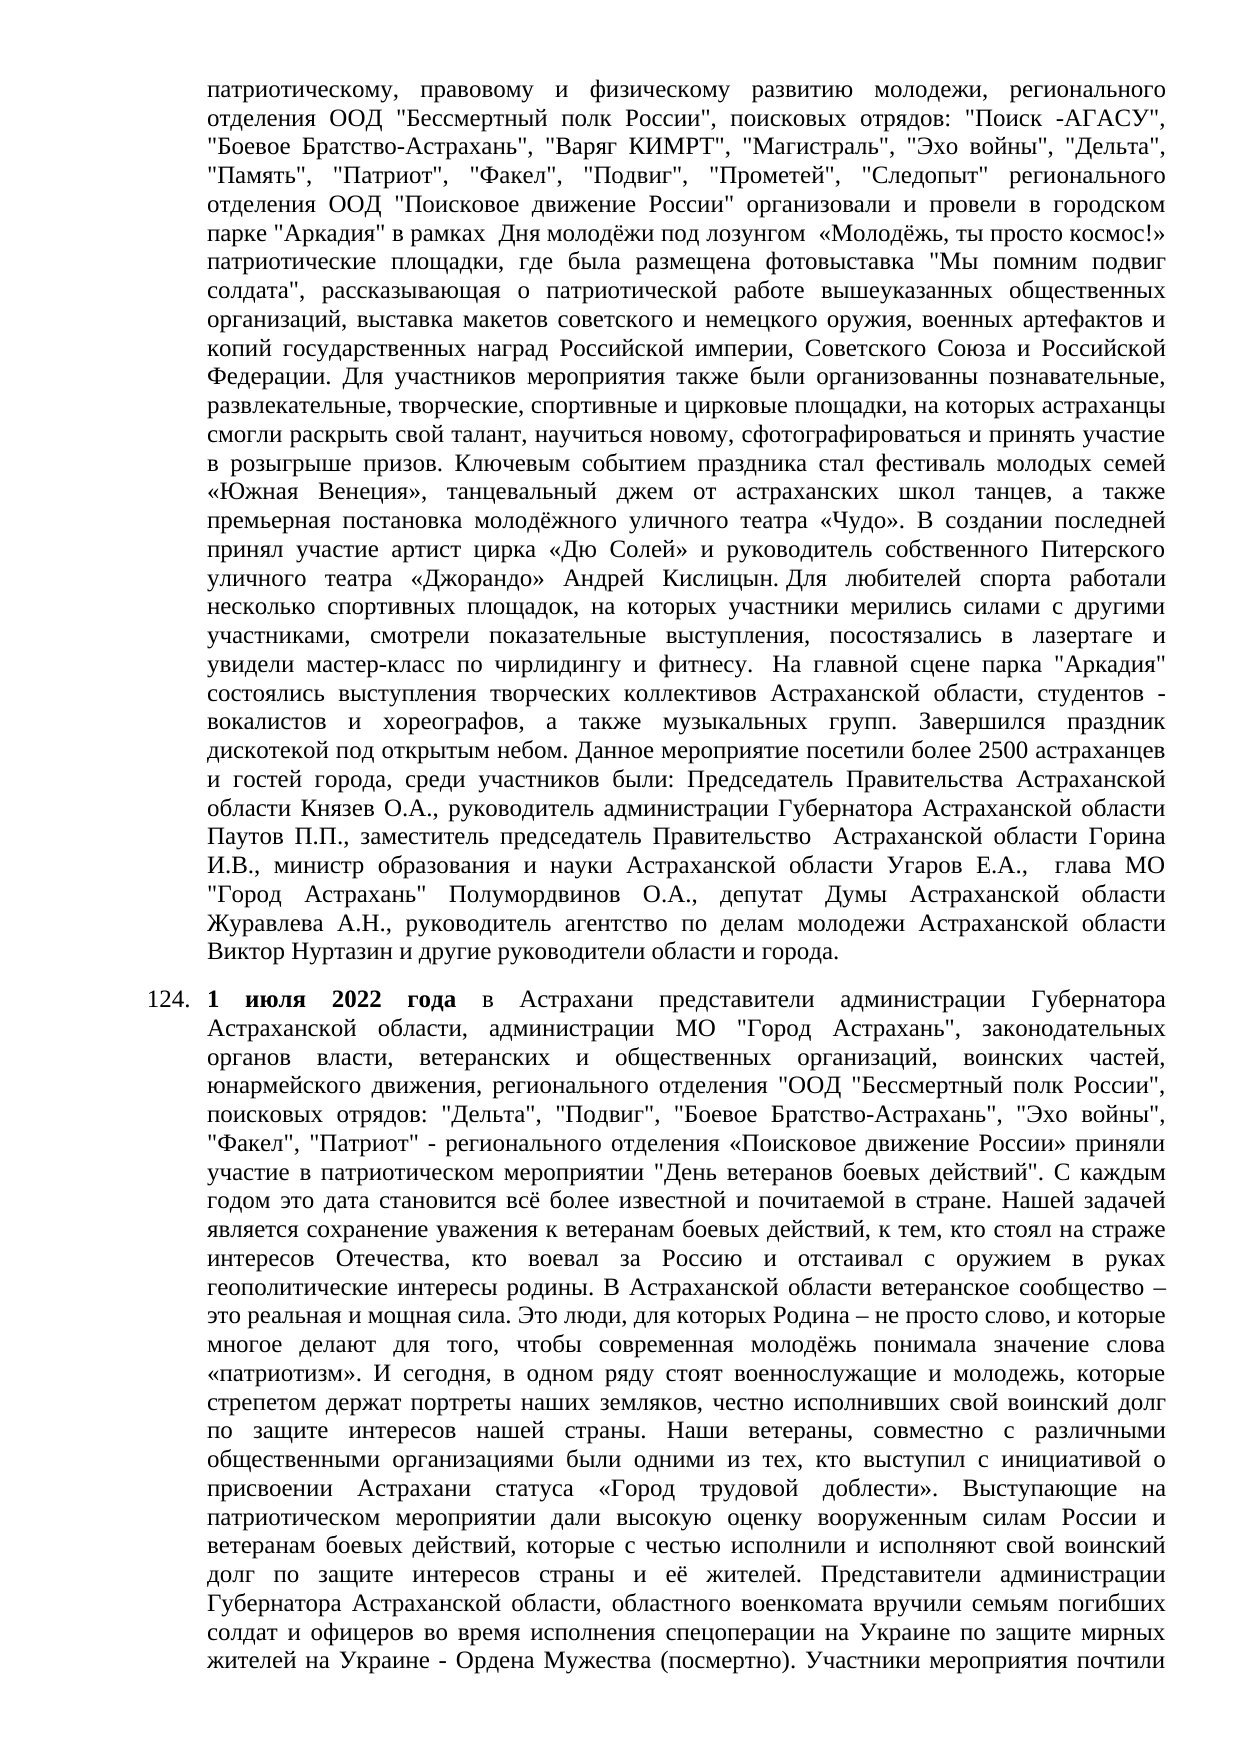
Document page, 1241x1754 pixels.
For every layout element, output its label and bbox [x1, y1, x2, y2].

list [147, 984, 1167, 1674]
list [147, 74, 1167, 965]
